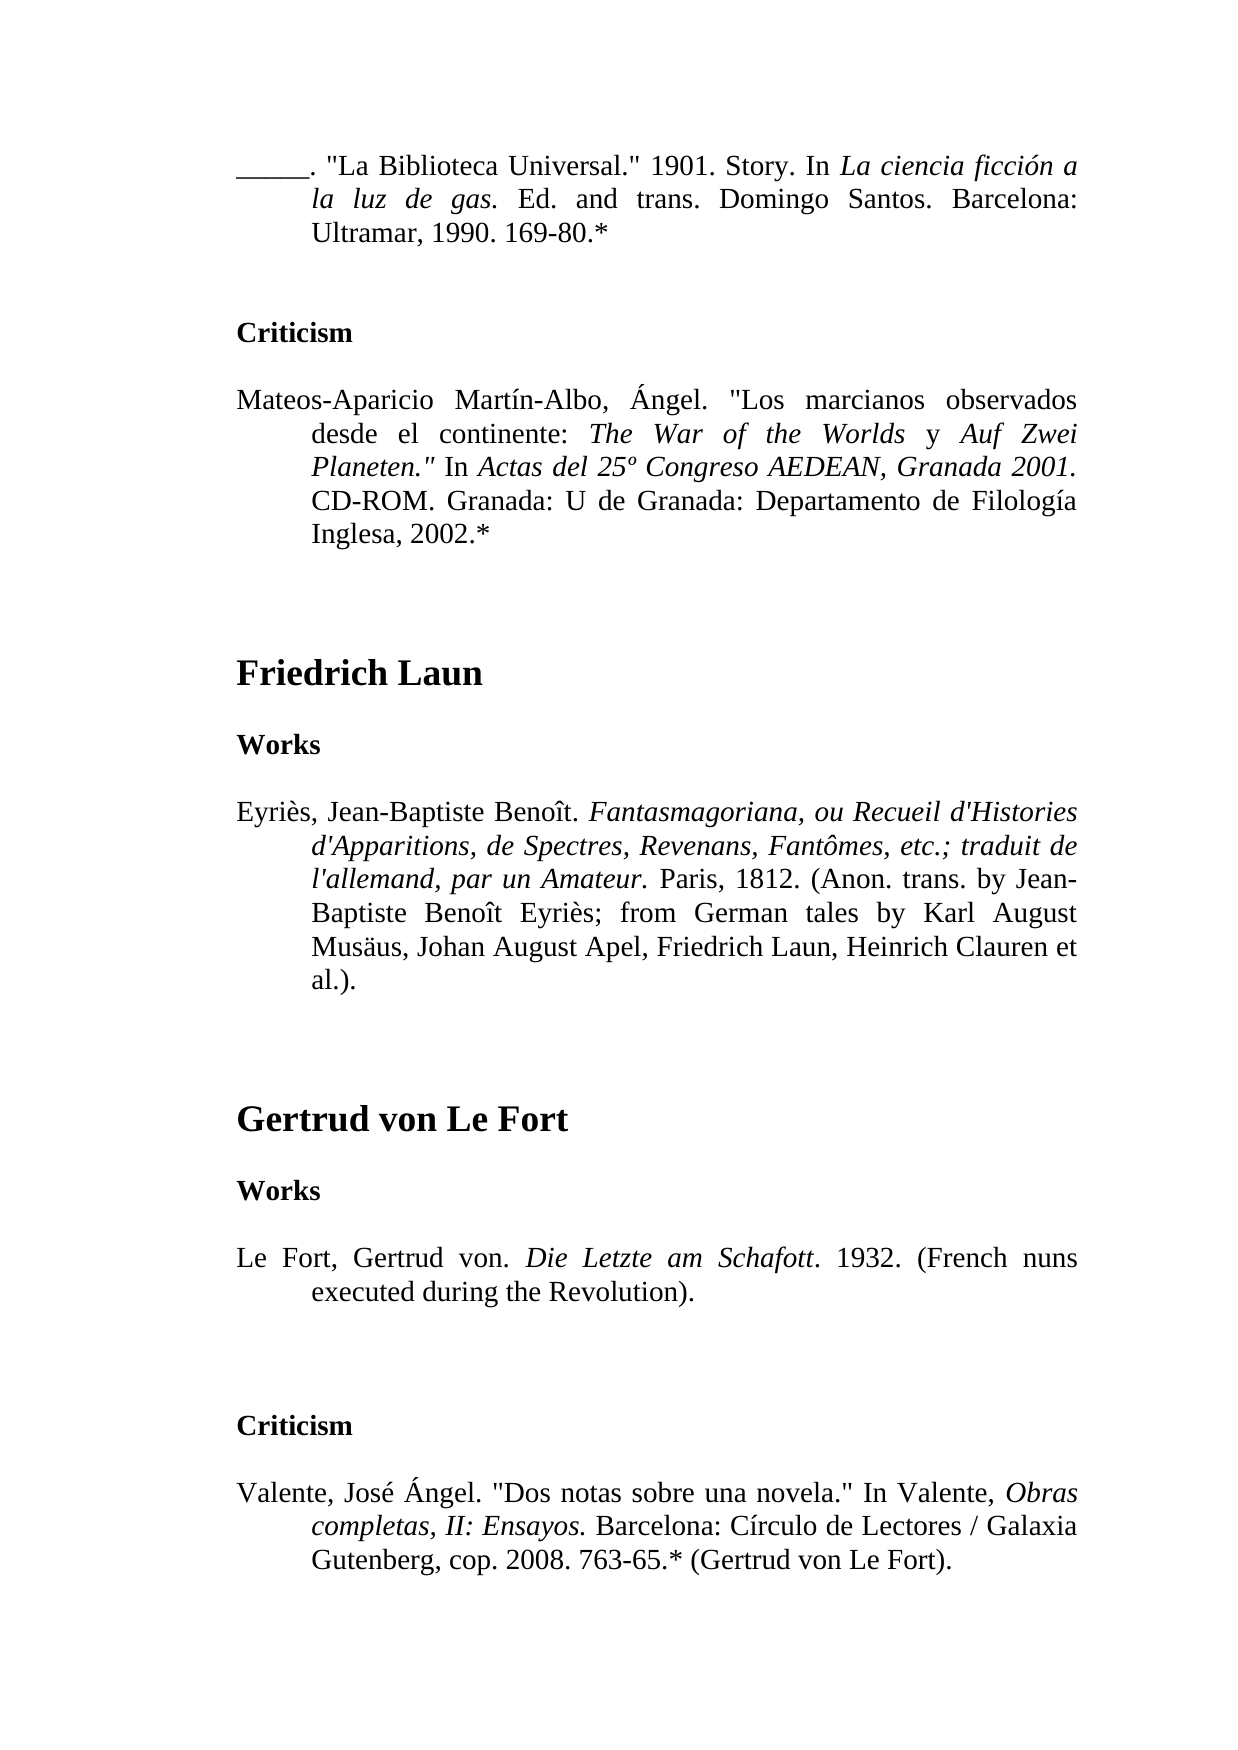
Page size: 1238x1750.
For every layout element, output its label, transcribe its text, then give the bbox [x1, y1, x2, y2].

text Criticism [236, 1408, 1078, 1441]
text Valente, José Ángel. "Dos notas sobre una novela." In Valente, Obras completas, II: Ensayos. Barcelona: Círculo de Lectores / Galaxia Gutenberg, cop. 2008. 763-65.* (Gertrud von Le Fort). [236, 1475, 1078, 1576]
text Works [236, 1173, 1078, 1207]
text Mateos-Aparicio Martín-Albo, Ángel. "Los marcianos observados desde el continente: The War of the Worlds y Auf Zwei Planeten." In Actas del 25º Congreso AEDEAN, Granada 2001. CD-ROM. Granada: U de Granada: Departamento de Filología Inglesa, 2002.* [236, 382, 1078, 550]
text Works [236, 727, 1078, 761]
text Criticism [236, 315, 1078, 349]
text _____. "La Biblioteca Universal." 1901. Story. In La ciencia ficción a la luz de gas. Ed. and trans. Domingo Santos. Barcelona: Ultramar, 1990. 169-80.* [236, 148, 1078, 248]
text Friedrich Laun [236, 651, 1078, 694]
text Eyriès, Jean-Baptiste Benoît. Fantasmagoriana, ou Recueil d'Histories d'Apparitions, de Spectres, Revenans, Fantômes, etc.; traduit de l'allemand, par un Amateur. Paris, 1812. (Anon. trans. by Jean-Baptiste Benoît Eyriès; from German tales by Karl August Musäus, Johan August Apel, Friedrich Laun, Heinrich Clauren et al.). [236, 794, 1078, 996]
text Gertrud von Le Fort [236, 1096, 1078, 1139]
text Le Fort, Gertrud von. Die Letzte am Schafott. 1932. (French nuns executed during the Revolution). [236, 1240, 1078, 1307]
